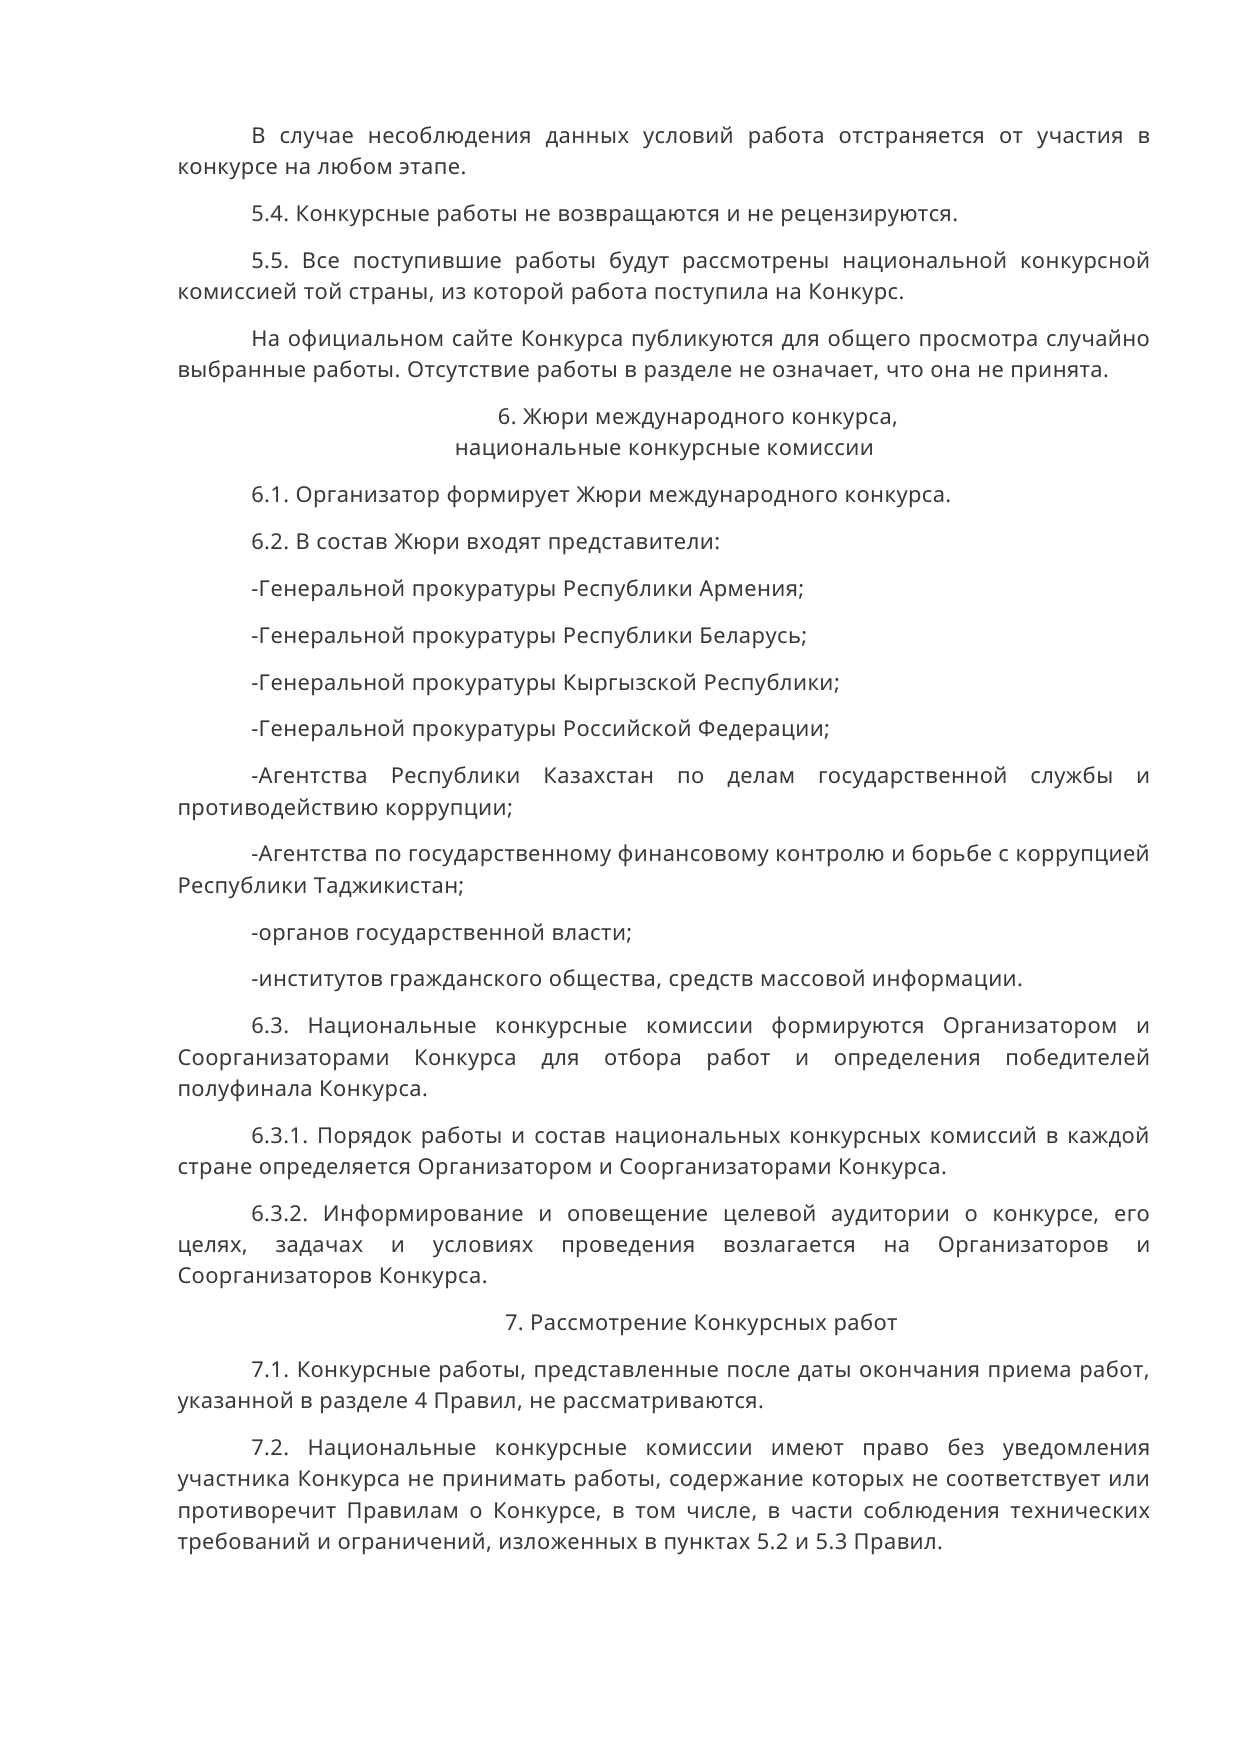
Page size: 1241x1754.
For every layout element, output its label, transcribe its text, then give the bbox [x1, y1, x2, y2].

text 5.5. Все поступившие работы будут рассмотрены национальной конкурсной комиссией той страны, из которой работа поступила на Конкурс. [177, 243, 1152, 306]
text В случае несоблюдения данных условий работа отстраняется от участия в конкурсе на любом этапе. [177, 118, 1152, 181]
text -органов государственной власти; [177, 915, 1152, 946]
text -Агентства Республики Казахстан по делам государственной службы и противодействию коррупции; [177, 759, 1152, 821]
text 6.2. В состав Жюри входят представители: [177, 524, 1152, 556]
text 6. Жюри международного конкурса, национальные конкурсные комиссии [177, 399, 1152, 462]
text -институтов гражданского общества, средств массовой информации. [177, 962, 1152, 993]
text -Генеральной прокуратуры Республики Беларусь; [177, 618, 1152, 649]
text 7. Рассмотрение Конкурсных работ [177, 1306, 1152, 1337]
text 7.1. Конкурсные работы, представленные после даты окончания приема работ, указанной в разделе 4 Правил, не рассматриваются. [177, 1352, 1152, 1415]
text 6.3.1. Порядок работы и состав национальных конкурсных комиссий в каждой стране определяется Организатором и Соорганизаторами Конкурса. [177, 1118, 1152, 1181]
text -Генеральной прокуратуры Кыргызской Республики; [177, 665, 1152, 696]
text На официальном сайте Конкурса публикуются для общего просмотра случайно выбранные работы. Отсутствие работы в разделе не означает, что она не принята. [177, 321, 1152, 384]
text 5.4. Конкурсные работы не возвращаются и не рецензируются. [177, 196, 1152, 227]
text -Генеральной прокуратуры Российской Федерации; [177, 712, 1152, 743]
text -Генеральной прокуратуры Республики Армения; [177, 571, 1152, 602]
text -Агентства по государственному финансовому контролю и борьбе с коррупцией Республики Таджикистан; [177, 837, 1152, 899]
text 6.3. Национальные конкурсные комиссии формируются Организатором и Соорганизаторами Конкурса для отбора работ и определения победителей полуфинала Конкурса. [177, 1009, 1152, 1102]
text 7.2. Национальные конкурсные комиссии имеют право без уведомления участника Конкурса не принимать работы, содержание которых не соответствует или противоречит Правилам о Конкурсе, в том числе, в части соблюдения технических требований и ограничений, изложенных в пунктах 5.2 и 5.3 Правил. [177, 1431, 1152, 1556]
text 6.3.2. Информирование и оповещение целевой аудитории о конкурсе, его целях, задачах и условиях проведения возлагается на Организаторов и Соорганизаторов Конкурса. [177, 1196, 1152, 1290]
text 6.1. Организатор формирует Жюри международного конкурса. [177, 477, 1152, 509]
